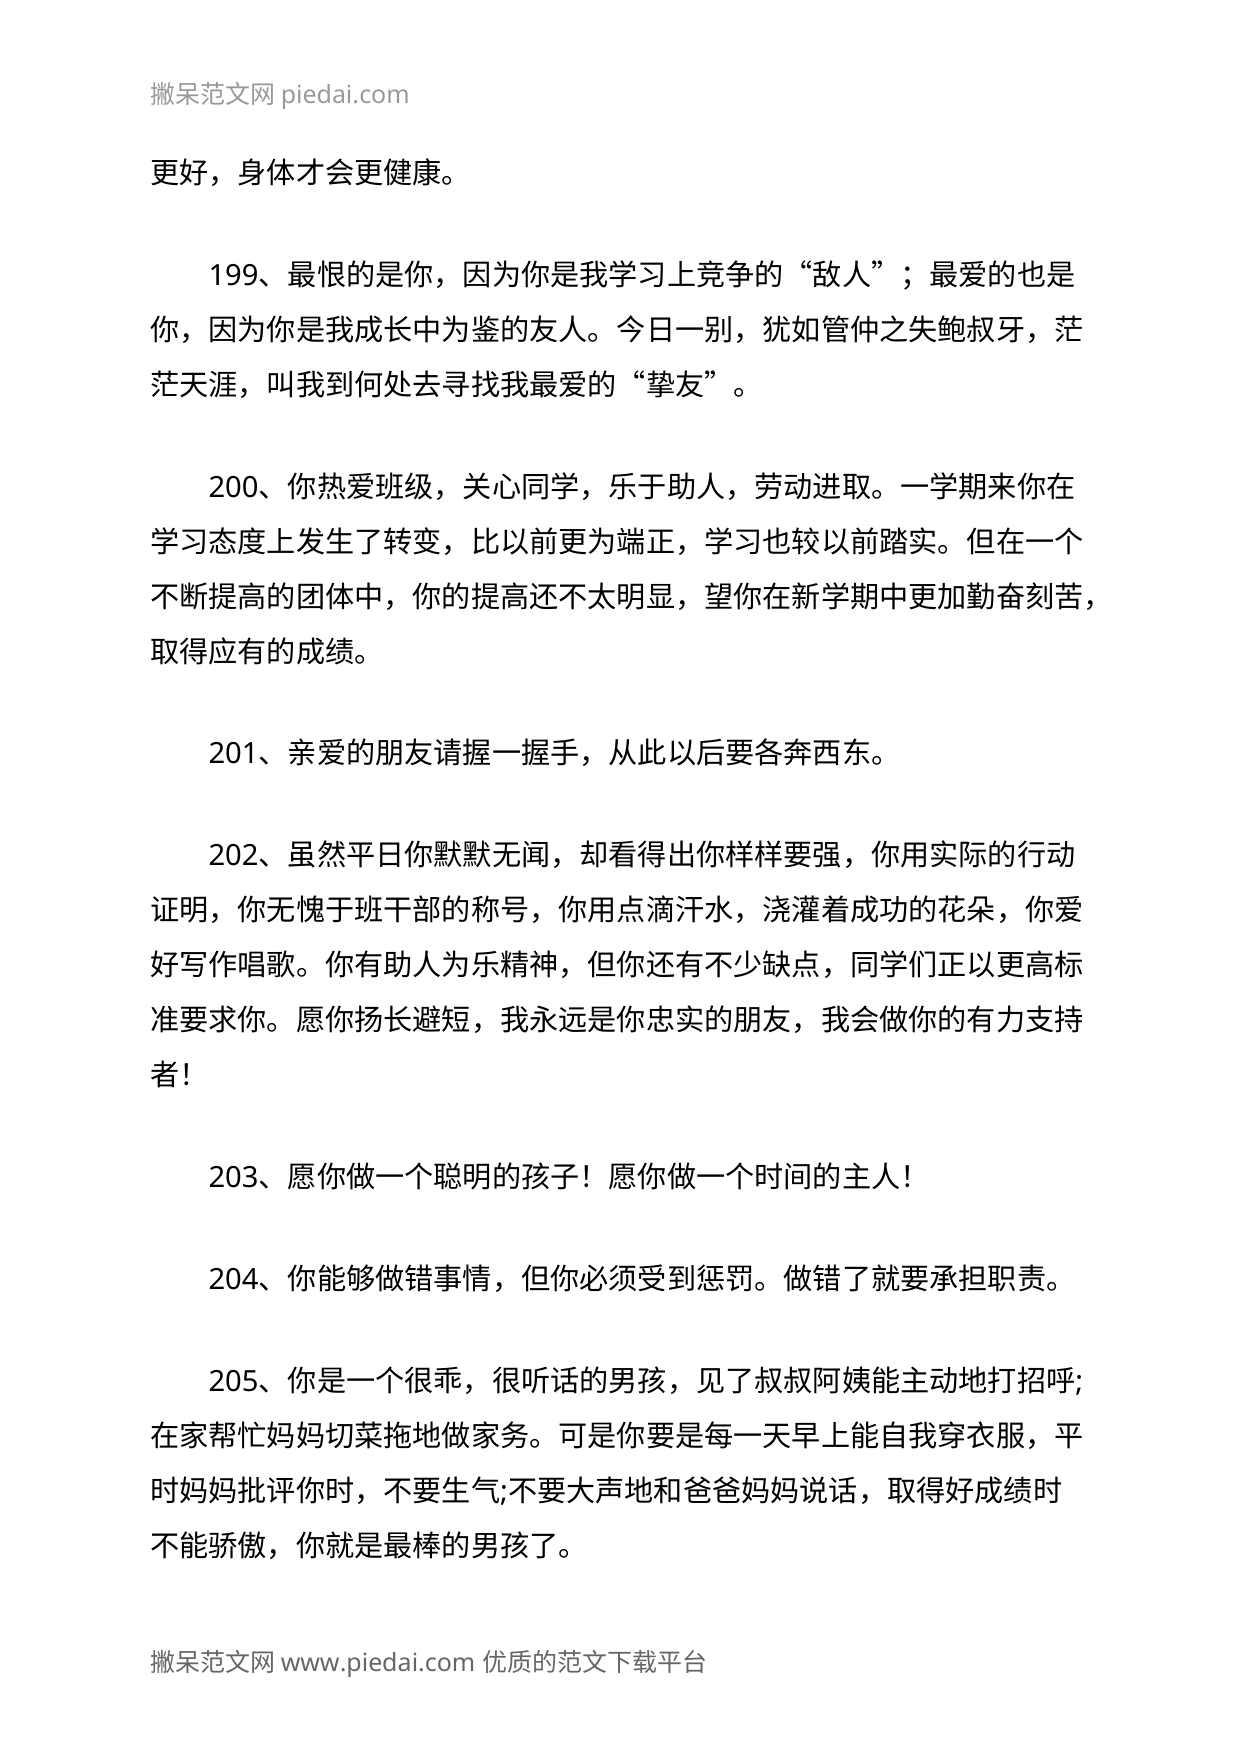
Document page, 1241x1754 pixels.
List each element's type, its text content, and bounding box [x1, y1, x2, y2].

text 204、你能够做错事情，但你必须受到惩罚。做错了就要承担职责。 [150, 1255, 1090, 1298]
text 201、亲爱的朋友请握一握手，从此以后要各奔西东。 [150, 730, 1090, 772]
text 203、愿你做一个聪明的孩子！愿你做一个时间的主人！ [150, 1153, 1090, 1196]
text 202、虽然平日你默默无闻，却看得出你样样要强，你用实际的行动证明，你无愧于班干部的称号，你用点滴汗水，浇灌着成功的花朵，你爱好写作唱歌。你有助人为乐精神，但你还有不少缺点，同学们正以更高标准要求你。愿你扬长避短，我永远是你忠实的朋友，我会做你的有力支持者！ [150, 832, 1090, 1094]
text 200、你热爱班级，关心同学，乐于助人，劳动进取。一学期来你在学习态度上发生了转变，比以前更为端正，学习也较以前踏实。但在一个不断提高的团体中，你的提高还不太明显，望你在新学期中更加勤奋刻苦，取得应有的成绩。 [150, 463, 1090, 671]
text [150, 150, 1090, 192]
text 205、你是一个很乖，很听话的男孩，见了叔叔阿姨能主动地打招呼;在家帮忙妈妈切菜拖地做家务。可是你要是每一天早上能自我穿衣服，平时妈妈批评你时，不要生气;不要大声地和爸爸妈妈说话，取得好成绩时不能骄傲，你就是最棒的男孩了。 [150, 1357, 1090, 1564]
text 199、最恨的是你，因为你是我学习上竞争的“敌人”；最爱的也是你，因为你是我成长中为鉴的友人。今日一别，犹如管仲之失鲍叔牙，茫茫天涯，叫我到何处去寻找我最爱的“挚友”。 [150, 252, 1090, 404]
